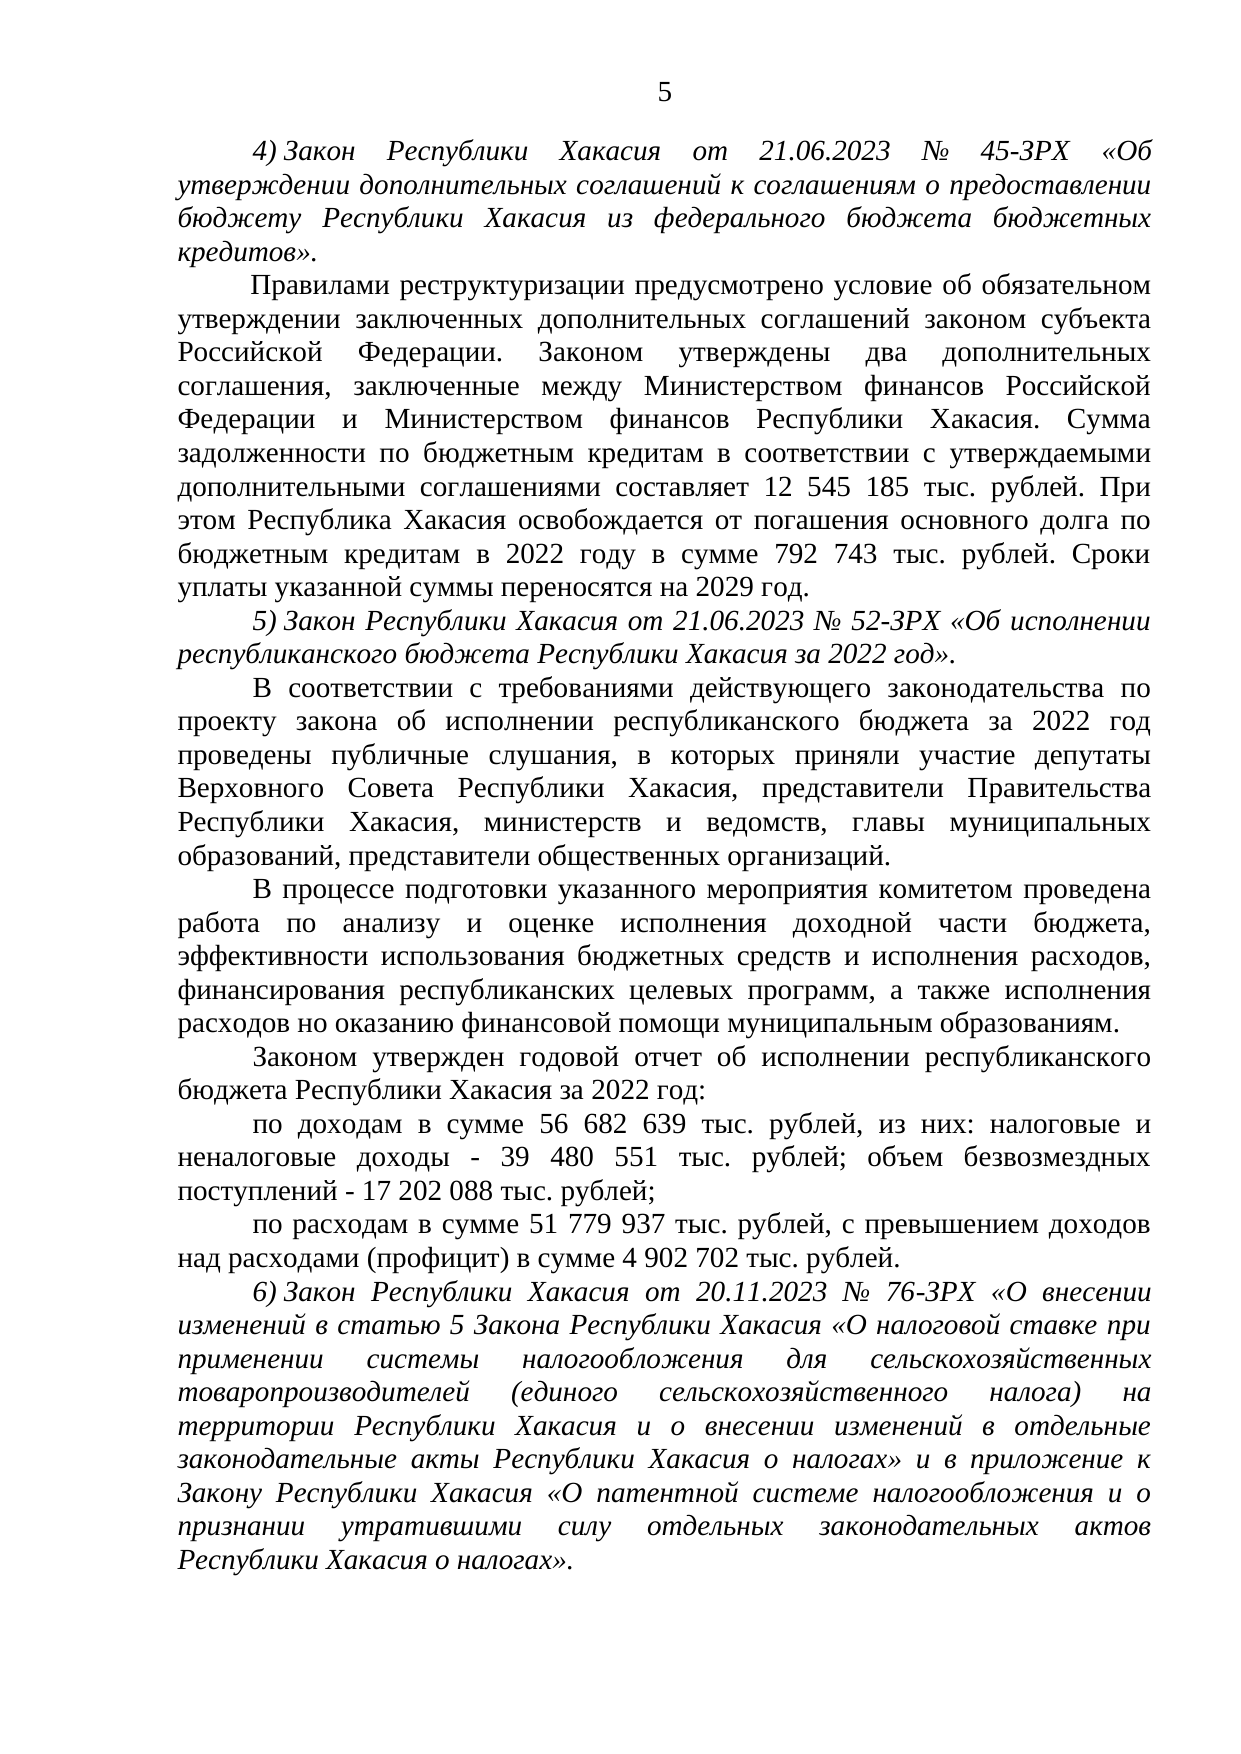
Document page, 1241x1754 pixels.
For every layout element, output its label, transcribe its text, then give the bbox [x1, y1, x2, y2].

text В процессе подготовки указанного мероприятия комитетом проведена работа по анализу и оценке исполнения доходной части бюджета, эффективности использования бюджетных средств и исполнения расходов, финансирования республиканских целевых программ, а также исполнения расходов но оказанию финансовой помощи муниципальным образованиям. [177, 871, 1152, 1039]
text Законом утвержден годовой отчет об исполнении республиканского бюджета Республики Хакасия за 2022 год: [177, 1039, 1152, 1106]
text 6) Закон Республики Хакасия от 20.11.2023 № 76-ЗРХ «О внесении изменений в статью 5 Закона Республики Хакасия «О налоговой ставке при применении системы налогообложения для сельскохозяйственных товаропроизводителей (единого сельскохозяйственного налога) на территории Республики Хакасия и о внесении изменений в отдельные законодательные акты Республики Хакасия о налогах» и в приложение к Закону Республики Хакасия «О патентной системе налогообложения и о признании утратившими силу отдельных законодательных актов Республики Хакасия о налогах». [177, 1274, 1152, 1576]
text Правилами реструктуризации предусмотрено условие об обязательном утверждении заключенных дополнительных соглашений законом субъекта Российской Федерации. Законом утверждены два дополнительных соглашения, заключенные между Министерством финансов Российской Федерации и Министерством финансов Республики Хакасия. Сумма задолженности по бюджетным кредитам в соответствии с утверждаемыми дополнительными соглашениями составляет 12 545 185 тыс. рублей. При этом Республика Хакасия освобождается от погашения основного долга по бюджетным кредитам в 2022 году в сумме 792 743 тыс. рублей. Сроки уплаты указанной суммы переносятся на 2029 год. [177, 267, 1152, 603]
text по доходам в сумме 56 682 639 тыс. рублей, из них: налоговые и неналоговые доходы - 39 480 551 тыс. рублей; объем безвозмездных поступлений - 17 202 088 тыс. рублей; [177, 1106, 1152, 1207]
text 5) Закон Республики Хакасия от 21.06.2023 № 52-ЗPX «Об исполнении республиканского бюджета Республики Хакасия за 2022 год». [177, 603, 1152, 670]
text 4) Закон Республики Хакасия от 21.06.2023 № 45-ЗPX «Об утверждении дополнительных соглашений к соглашениям о предоставлении бюджету Республики Хакасия из федерального бюджета бюджетных кредитов». [177, 133, 1152, 267]
text по расходам в сумме 51 779 937 тыс. рублей, с превышением доходов над расходами (профицит) в сумме 4 902 702 тыс. рублей. [177, 1207, 1152, 1274]
text В соответствии с требованиями действующего законодательства по проекту закона об исполнении республиканского бюджета за 2022 год проведены публичные слушания, в которых приняли участие депутаты Верховного Совета Республики Хакасия, представители Правительства Республики Хакасия, министерств и ведомств, главы муниципальных образований, представители общественных организаций. [177, 670, 1152, 871]
